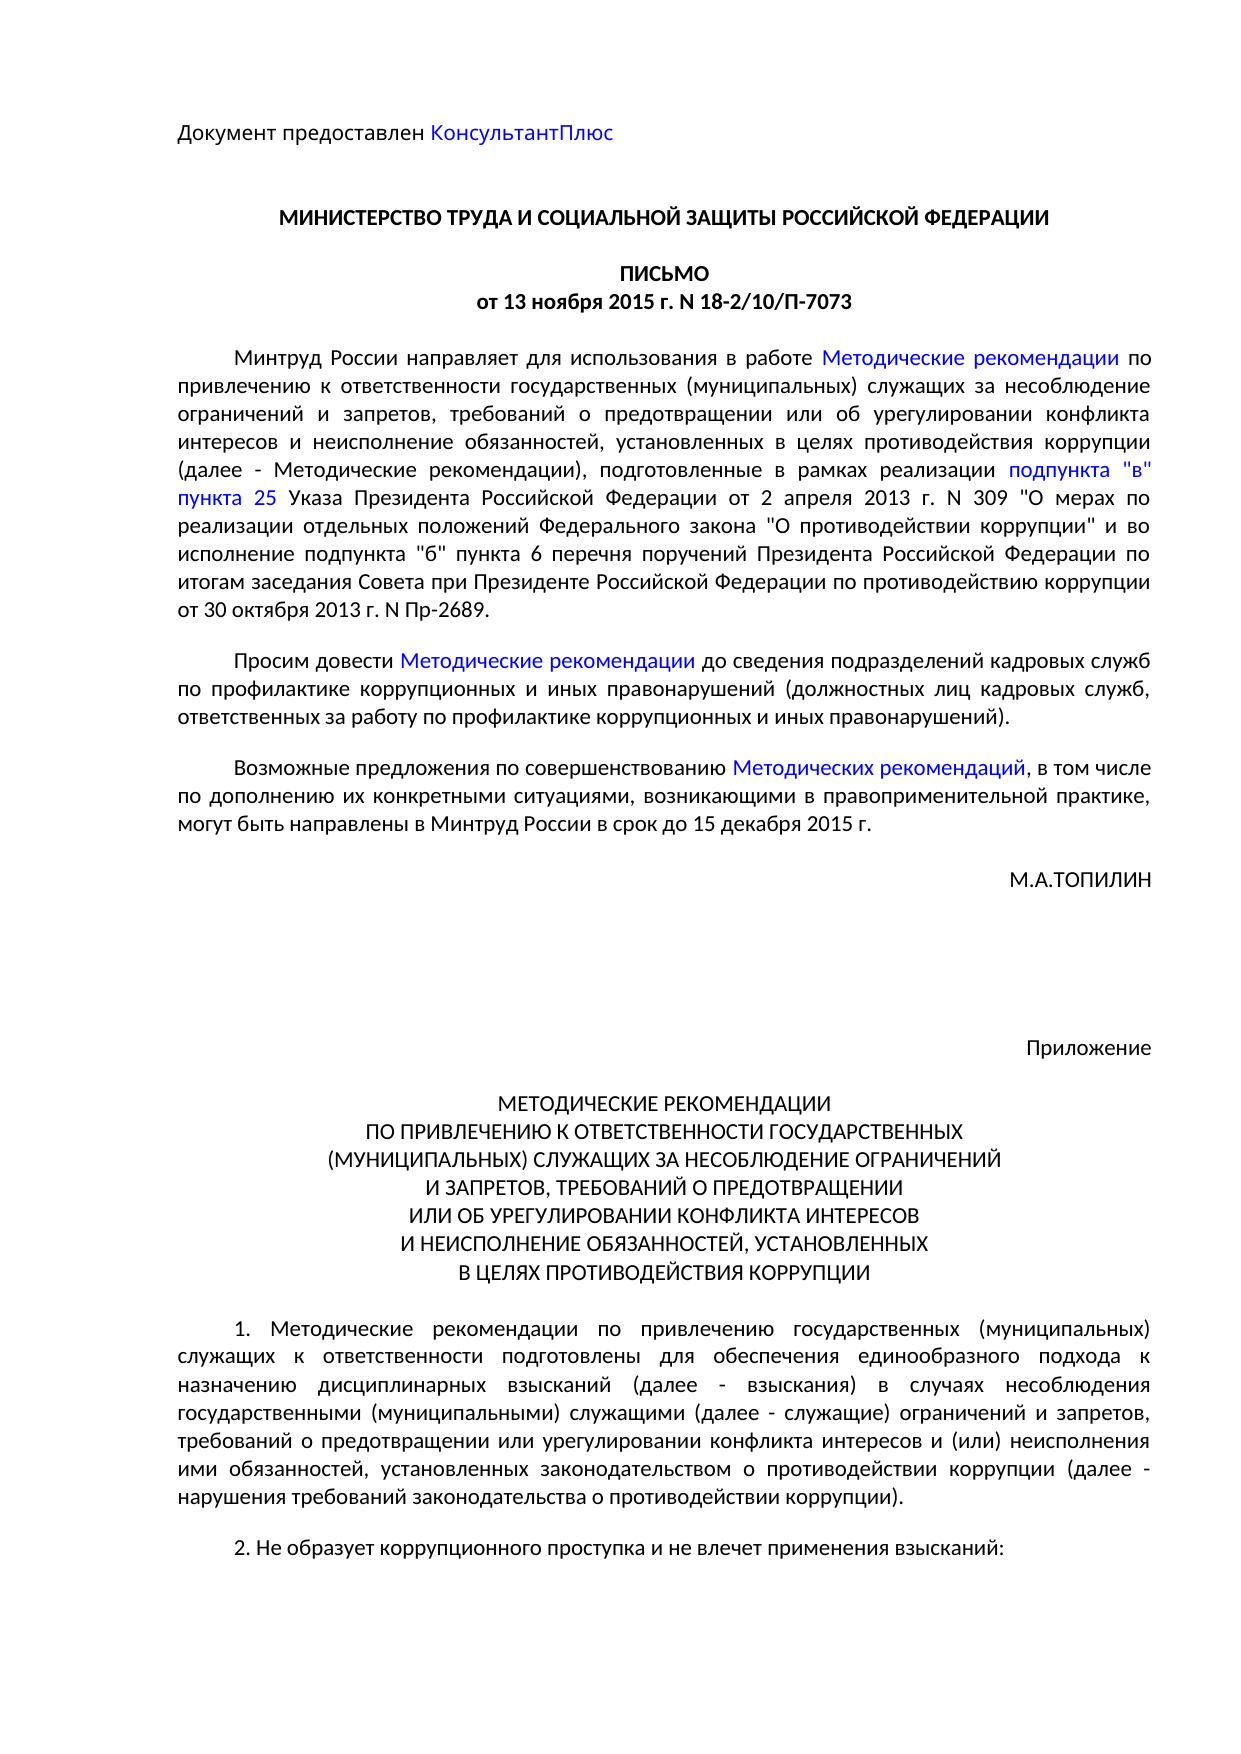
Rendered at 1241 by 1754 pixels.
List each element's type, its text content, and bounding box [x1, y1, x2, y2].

text Просим довести Методические рекомендации до сведения подразделений кадровых служб по профилактике коррупционных и иных правонарушений (должностных лиц кадровых служб, ответственных за работу по профилактике коррупционных и иных правонарушений). [177, 646, 1152, 730]
text Возможные предложения по совершенствованию Методических рекомендаций, в том числе по дополнению их конкретными ситуациями, возникающими в правоприменительной практике, могут быть направлены в Минтруд России в срок до 15 декабря 2015 г. [177, 753, 1152, 837]
title ПИСЬМО [177, 259, 1152, 287]
text 2. Не образует коррупционного проступка и не влечет применения взысканий: [177, 1533, 1152, 1561]
text ПО ПРИВЛЕЧЕНИЮ К ОТВЕТСТВЕННОСТИ ГОСУДАРСТВЕННЫХ [177, 1117, 1152, 1146]
text ИЛИ ОБ УРЕГУЛИРОВАНИИ КОНФЛИКТА ИНТЕРЕСОВ [177, 1202, 1152, 1229]
text МЕТОДИЧЕСКИЕ РЕКОМЕНДАЦИИ [177, 1089, 1152, 1117]
text Минтруд России направляет для использования в работе Методические рекомендации по привлечению к ответственности государственных (муниципальных) служащих за несоблюдение ограничений и запретов, требований о предотвращении или об урегулировании конфликта интересов и неисполнение обязанностей, установленных в целях противодействия коррупции (далее - Методические рекомендации), подготовленные в рамках реализации подпункта "в" пункта 25 Указа Президента Российской Федерации от 2 апреля 2013 г. N 309 "О мерах по реализации отдельных положений Федерального закона "О противодействии коррупции" и во исполнение подпункта "б" пункта 6 перечня поручений Президента Российской Федерации по итогам заседания Совета при Президенте Российской Федерации по противодействию коррупции от 30 октября 2013 г. N Пр-2689. [177, 343, 1152, 623]
title МИНИСТЕРСТВО ТРУДА И СОЦИАЛЬНОЙ ЗАЩИТЫ РОССИЙСКОЙ ФЕДЕРАЦИИ [177, 203, 1152, 231]
text Приложение [177, 1033, 1152, 1061]
text М.А.ТОПИЛИН [177, 865, 1152, 893]
text И ЗАПРЕТОВ, ТРЕБОВАНИЙ О ПРЕДОТВРАЩЕНИИ [177, 1173, 1152, 1202]
title Документ предоставлен КонсультантПлюс [177, 118, 1152, 175]
title от 13 ноября 2015 г. N 18-2/10/П-7073 [177, 287, 1152, 315]
text 1. Методические рекомендации по привлечению государственных (муниципальных) служащих к ответственности подготовлены для обеспечения единообразного подхода к назначению дисциплинарных взысканий (далее - взыскания) в случаях несоблюдения государственными (муниципальными) служащими (далее - служащие) ограничений и запретов, требований о предотвращении или урегулировании конфликта интересов и (или) неисполнения ими обязанностей, установленных законодательством о противодействии коррупции (далее - нарушения требований законодательства о противодействии коррупции). [177, 1314, 1152, 1510]
text И НЕИСПОЛНЕНИЕ ОБЯЗАННОСТЕЙ, УСТАНОВЛЕННЫХ [177, 1229, 1152, 1258]
text В ЦЕЛЯХ ПРОТИВОДЕЙСТВИЯ КОРРУПЦИИ [177, 1258, 1152, 1286]
text (МУНИЦИПАЛЬНЫХ) СЛУЖАЩИХ ЗА НЕСОБЛЮДЕНИЕ ОГРАНИЧЕНИЙ [177, 1146, 1152, 1173]
